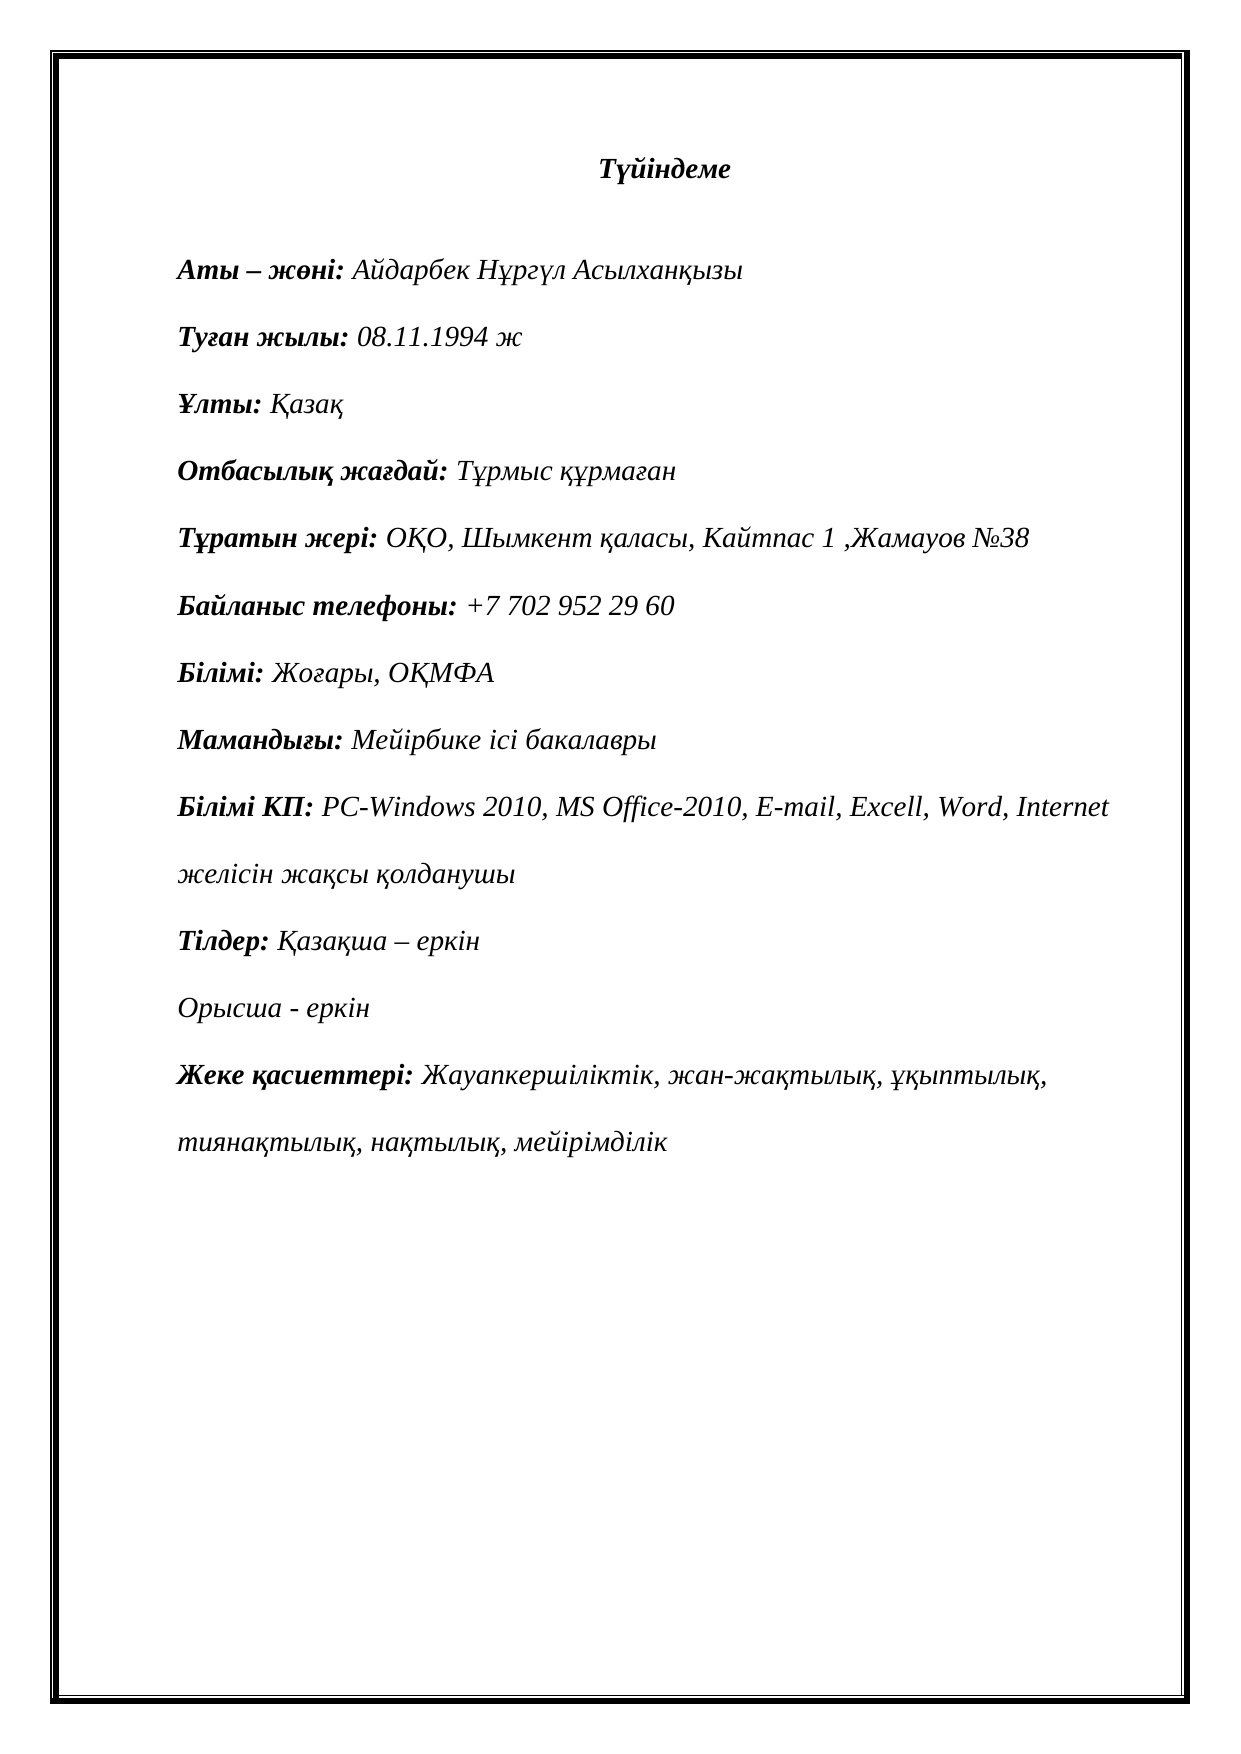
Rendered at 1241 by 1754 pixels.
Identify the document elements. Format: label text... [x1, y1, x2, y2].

text Тілдер: Қазақша – еркін [177, 923, 1152, 957]
text Білімі КП: PC-Windows 2010, MS Office-2010, E-mail, Excell, Word, Internet желісін жақсы қолданушы [177, 789, 1152, 889]
text Аты – жөні: Айдарбек Нұргүл Асылханқызы [177, 252, 1152, 286]
text Түйіндеме [177, 152, 1152, 185]
text Отбасылық жағдай: Тұрмыс құрмаған [177, 453, 1152, 487]
text Білімі: Жоғары, ОҚМФА [177, 655, 1152, 688]
text Мамандығы: Мейірбике ісі бакалавры [177, 722, 1152, 755]
text Туған жылы: 08.11.1994 ж [177, 319, 1152, 353]
text Ұлты: Қазақ [177, 386, 1152, 420]
text Байланыс телефоны: +7 702 952 29 60 [177, 588, 1152, 621]
text Жеке қасиеттері: Жауапкершіліктік, жан-жақтылық, ұқыптылық, тиянақтылық, нақтылық, мейірімділік [177, 1057, 1152, 1158]
text Орысша - еркін [177, 990, 1152, 1024]
text Тұратын жері: ОҚО, Шымкент қаласы, Кайтпас 1 ,Жамауов №38 [177, 521, 1152, 554]
